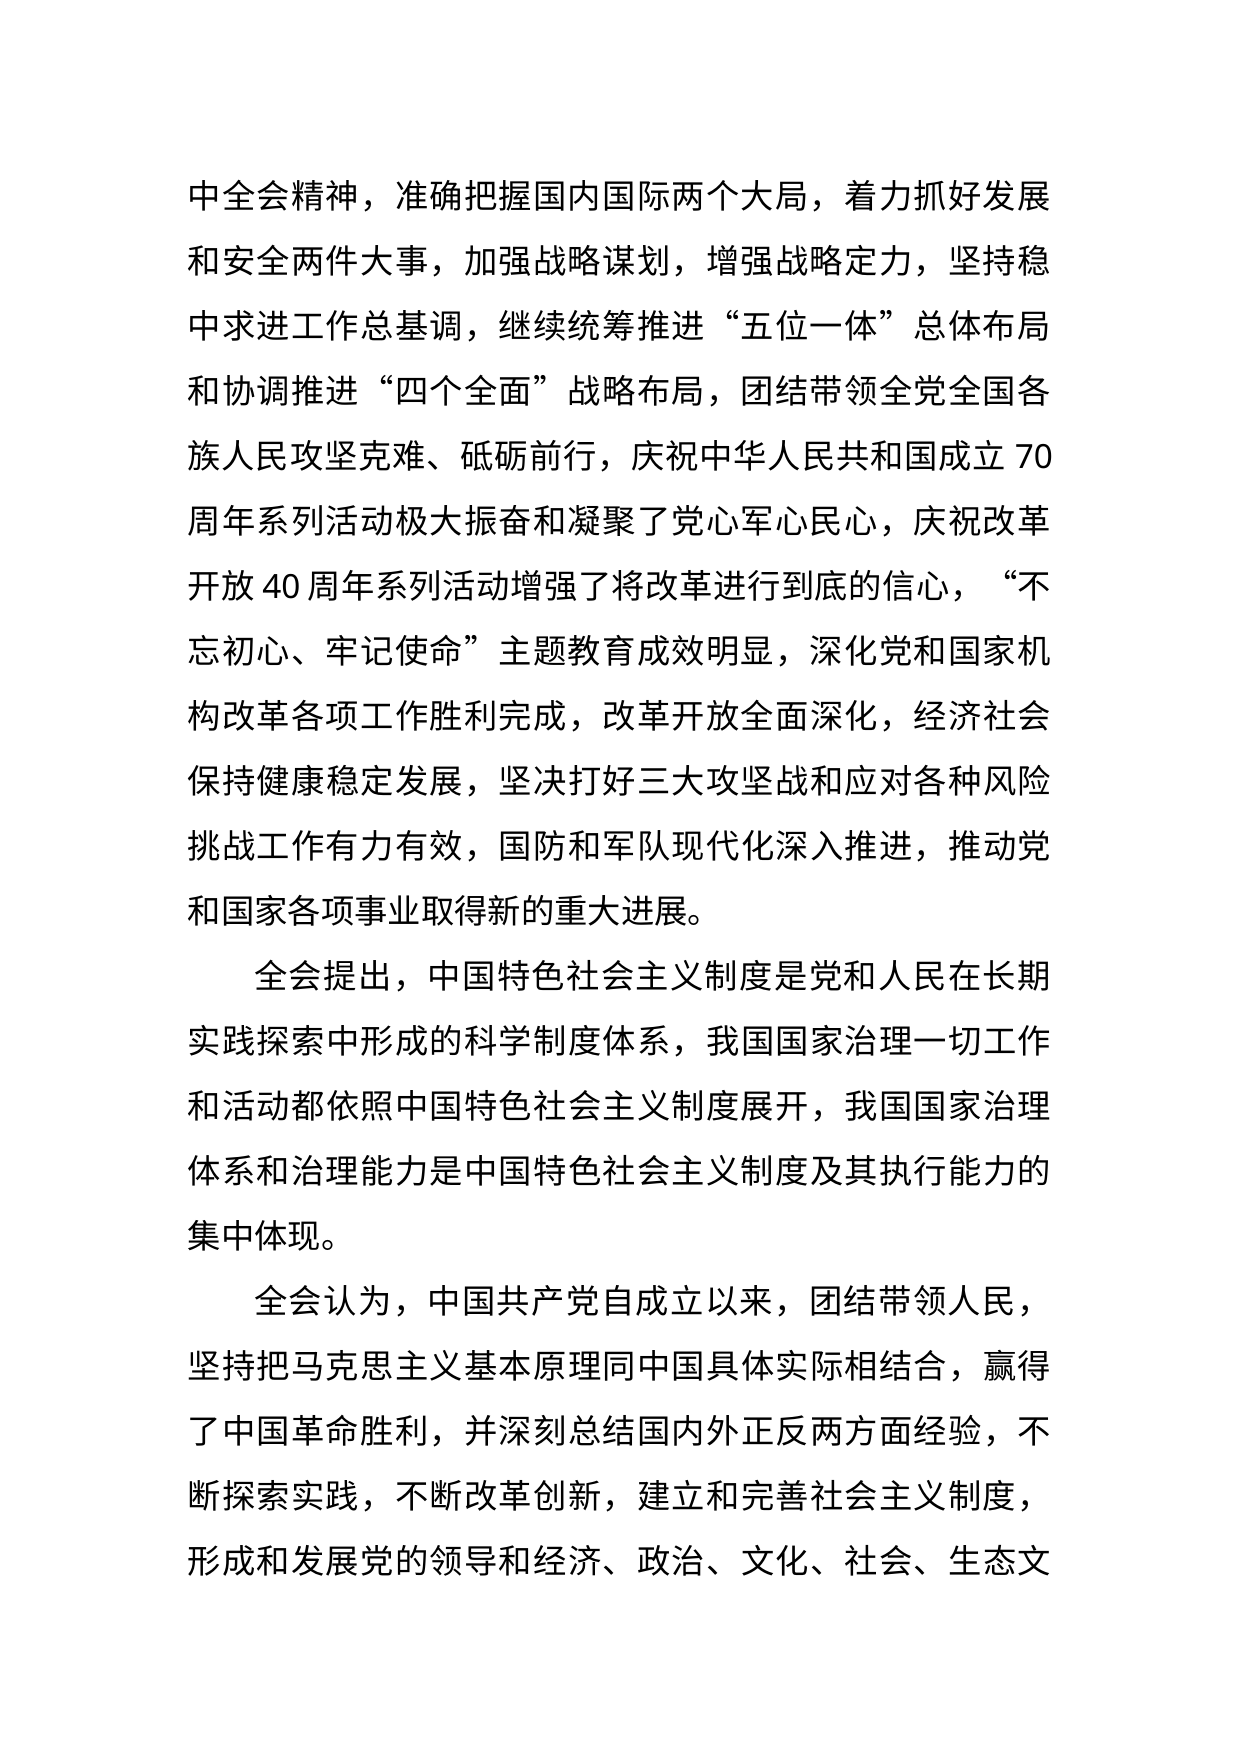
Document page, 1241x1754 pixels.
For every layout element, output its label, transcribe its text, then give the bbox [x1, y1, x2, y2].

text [187, 162, 1053, 942]
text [187, 1267, 1053, 1592]
text 全会提出，中国特色社会主义制度是党和人民在长期实践探索中形成的科学制度体系，我国国家治理一切工作和活动都依照中国特色社会主义制度展开，我国国家治理体系和治理能力是中国特色社会主义制度及其执行能力的集中体现。 [187, 942, 1053, 1267]
